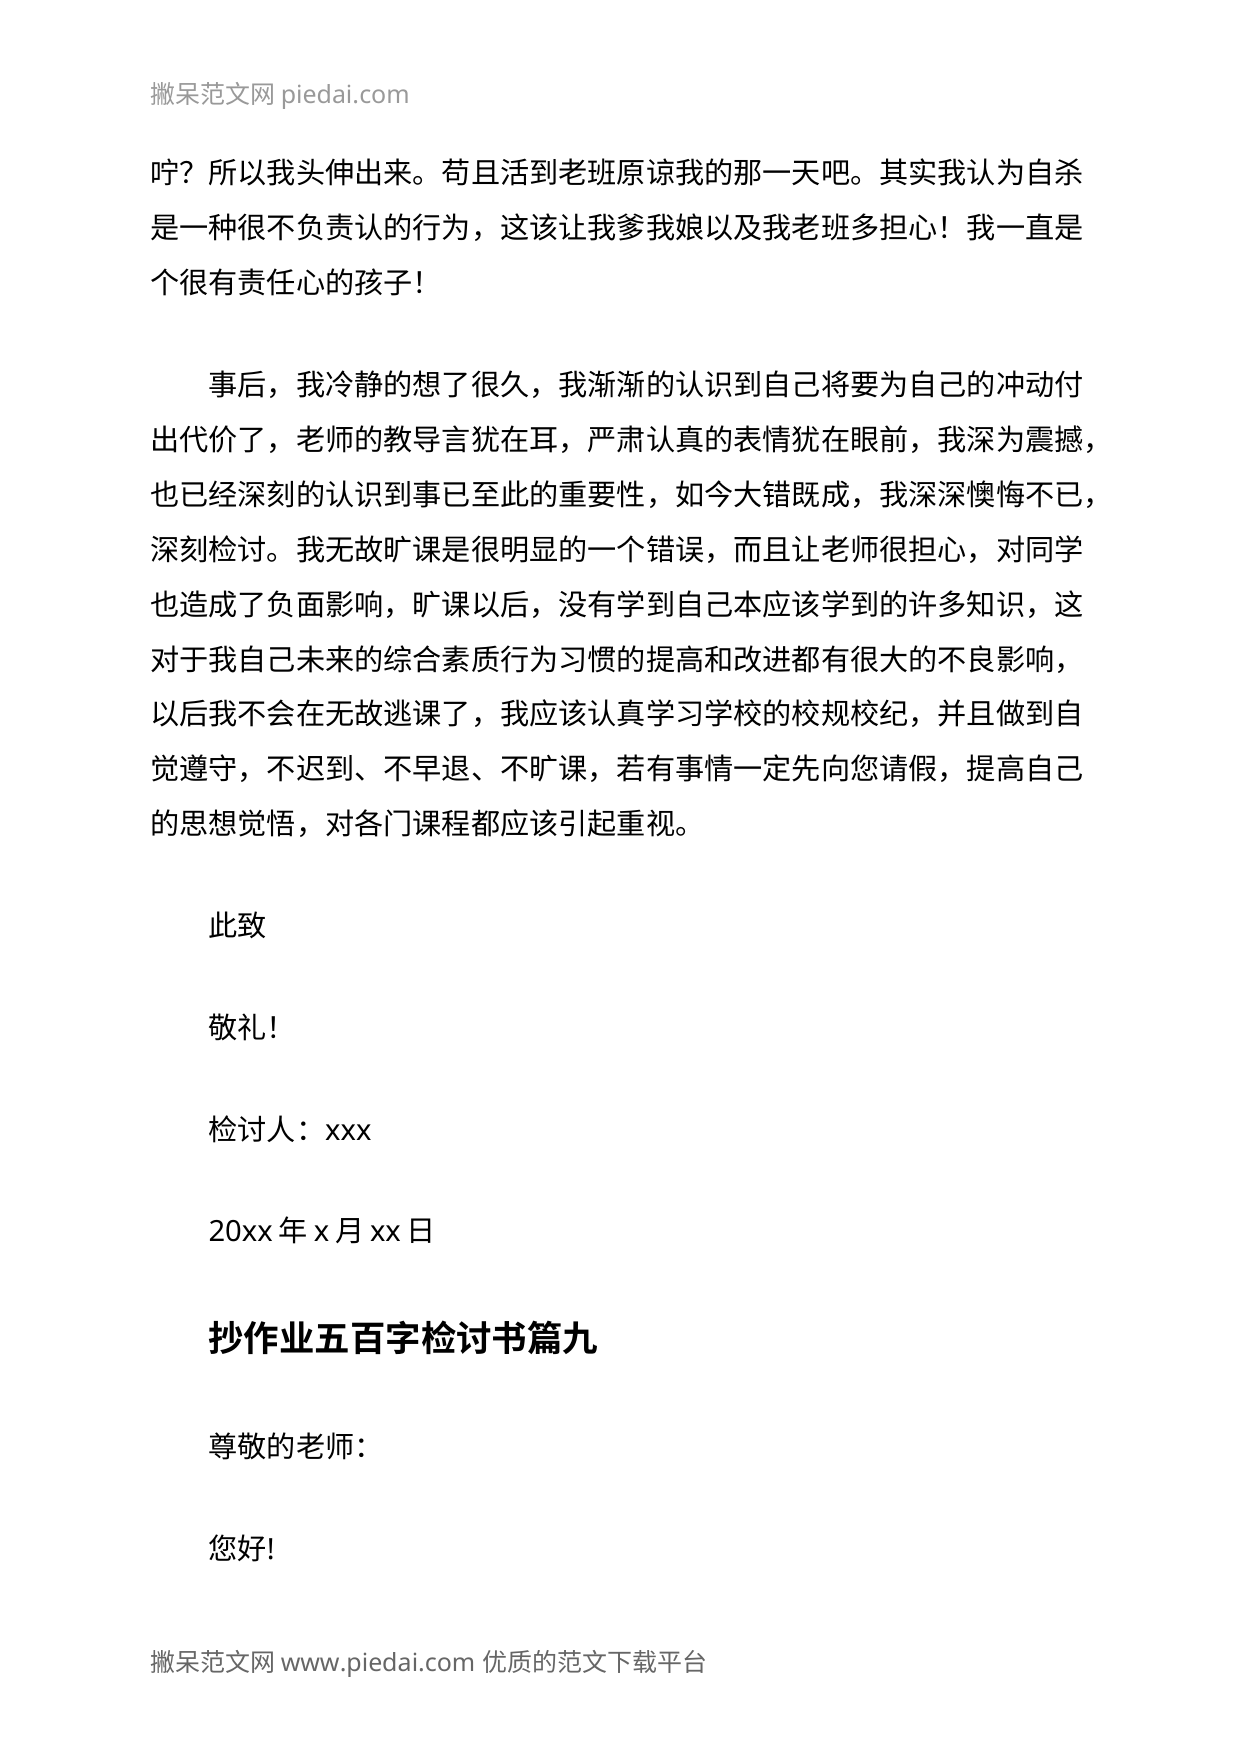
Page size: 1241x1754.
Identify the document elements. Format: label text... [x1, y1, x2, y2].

text 尊敬的老师： [150, 1423, 1090, 1466]
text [150, 150, 1090, 302]
text 事后，我冷静的想了很久，我渐渐的认识到自己将要为自己的冲动付出代价了，老师的教导言犹在耳，严肃认真的表情犹在眼前，我深为震撼，也已经深刻的认识到事已至此的重要性，如今大错既成，我深深懊悔不已，深刻检讨。我无故旷课是很明显的一个错误，而且让老师很担心，对同学也造成了负面影响，旷课以后，没有学到自己本应该学到的许多知识，这对于我自己未来的综合素质行为习惯的提高和改进都有很大的不良影响，以后我不会在无故逃课了，我应该认真学习学校的校规校纪，并且做到自觉遵守，不迟到、不早退、不旷课，若有事情一定先向您请假，提高自己的思想觉悟，对各门课程都应该引起重视。 [150, 362, 1090, 843]
text 检讨人：xxx [150, 1106, 1090, 1148]
text 20xx年x月xx日 [150, 1208, 1090, 1250]
text 敬礼！ [150, 1004, 1090, 1047]
text 抄作业五百字检讨书篇九 [150, 1310, 1090, 1361]
text 此致 [150, 902, 1090, 945]
text 您好! [150, 1525, 1090, 1568]
